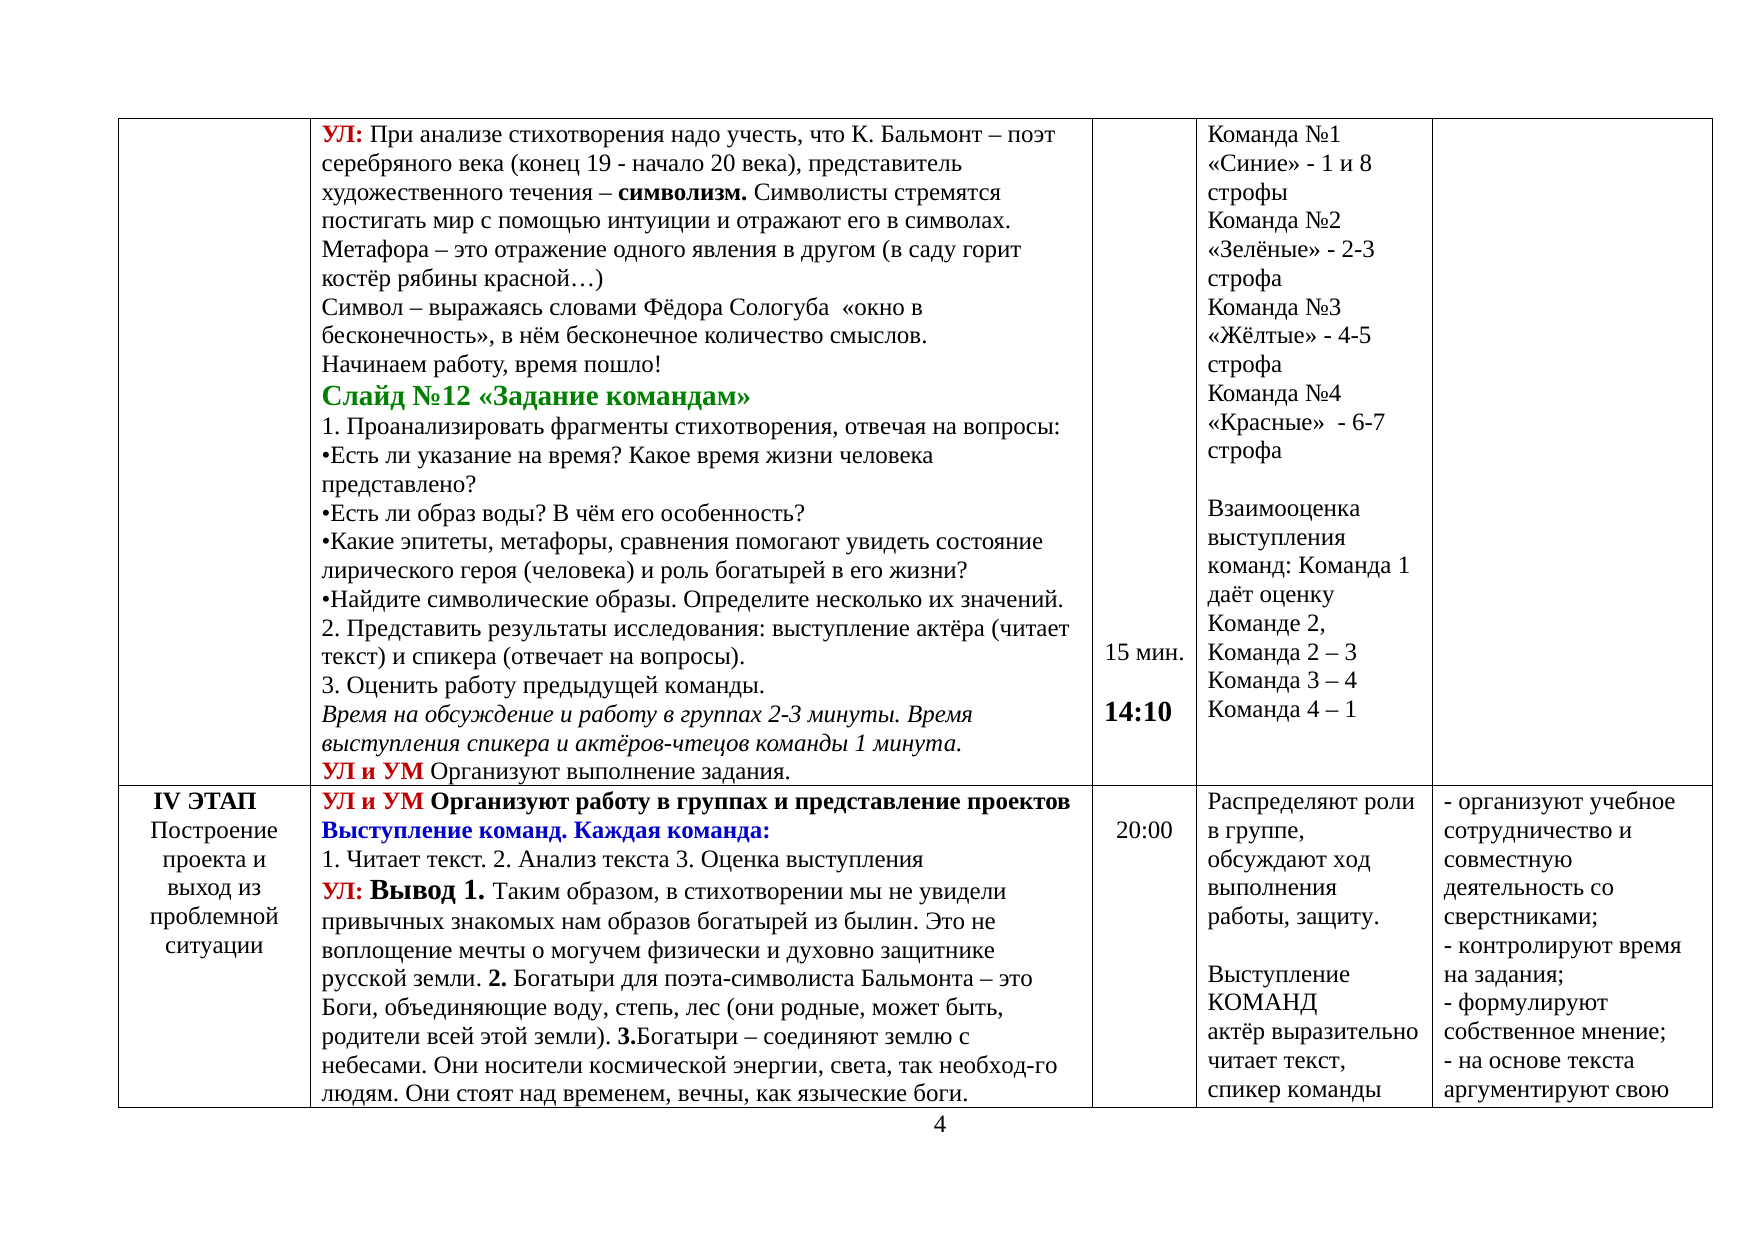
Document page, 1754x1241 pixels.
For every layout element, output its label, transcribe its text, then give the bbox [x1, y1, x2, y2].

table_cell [1433, 786, 1712, 1107]
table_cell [1093, 786, 1196, 1107]
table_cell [311, 786, 1092, 1107]
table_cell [119, 786, 310, 1107]
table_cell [1197, 119, 1432, 785]
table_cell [311, 119, 1092, 785]
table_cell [119, 119, 310, 785]
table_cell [1433, 119, 1712, 785]
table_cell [1197, 786, 1432, 1107]
table_cell 4:00 15 мин. 14:10 [1093, 119, 1196, 785]
